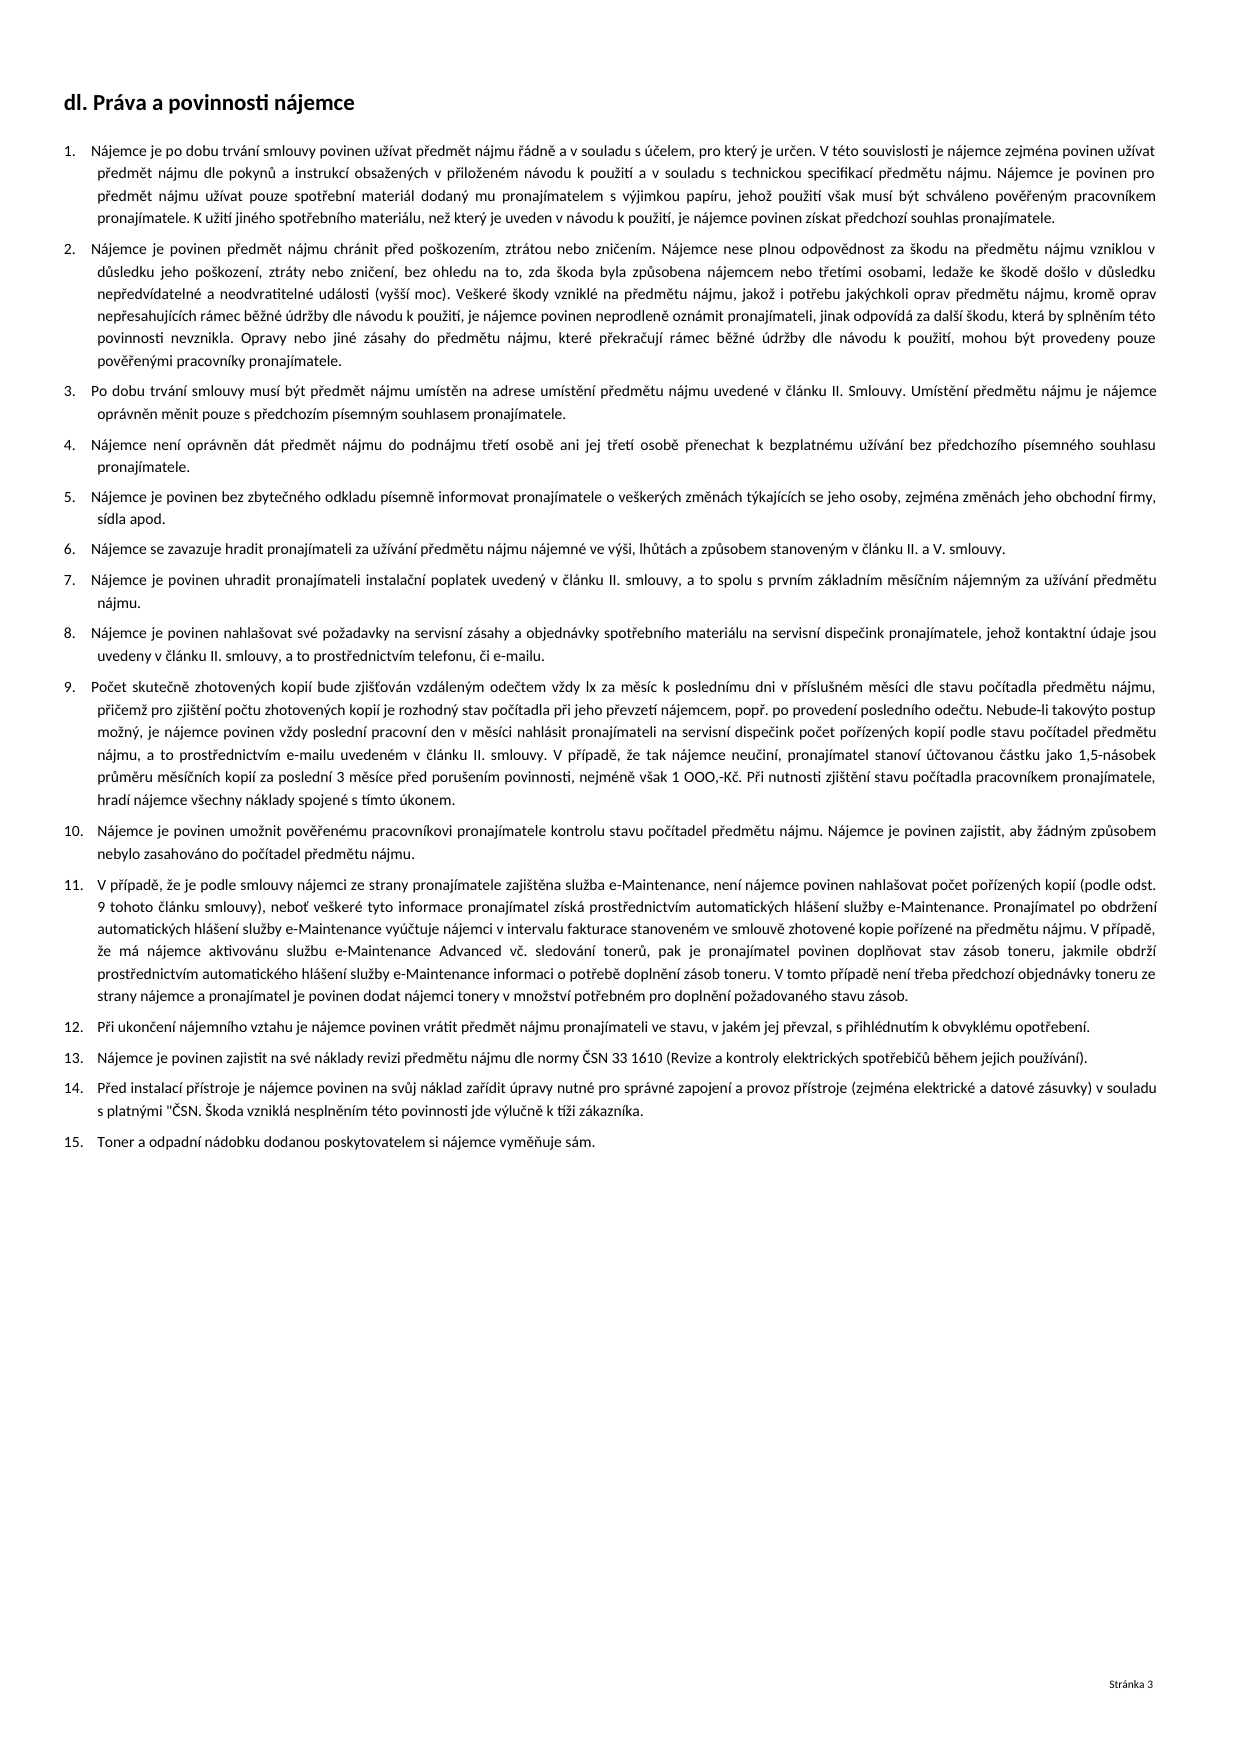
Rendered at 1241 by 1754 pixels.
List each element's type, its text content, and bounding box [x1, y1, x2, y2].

list Počet skutečně zhotovených kopií bude zjišťován vzdáleným odečtem vždy lx za měsíc k poslednímu dni v příslušném měsíci dle stavu počítadla předmětu nájmu, přičemž pro zjištění počtu zhotovených kopií je rozhodný stav počítadla při jeho převzetí nájemcem, popř. po provedení posledního odečtu. Nebude-li takovýto postup možný, je nájemce povinen vždy poslední pracovní den v měsíci nahlásit pronajímateli na servisní dispečink počet pořízených kopií podle stavu počítadel předmětu nájmu, a to prostřednictvím e-mailu uvedeném v článku II. smlouvy. V případě, že tak nájemce neučiní, pronajímatel stanoví účtovanou částku jako 1,5-násobek průměru měsíčních kopií za poslední 3 měsíce před porušením povinnosti, nejméně však 1 OOO,-Kč. Při nutnosti zjištění stavu počítadla pracovníkem pronajímatele, hradí nájemce všechny náklady spojené s tímto úkonem. [64, 677, 1158, 809]
list Nájemce je povinen uhradit pronajímateli instalační poplatek uvedený v článku II. smlouvy, a to spolu s prvním základním měsíčním nájemným za užívání předmětu nájmu. [64, 570, 1158, 612]
list Nájemce je povinen předmět nájmu chránit před poškozením, ztrátou nebo zničením. Nájemce nese plnou odpovědnost za škodu na předmětu nájmu vzniklou v důsledku jeho poškození, ztráty nebo zničení, bez ohledu na to, zda škoda byla způsobena nájemcem nebo třetími osobami, ledaže ke škodě došlo v důsledku nepředvídatelné a neodvratitelné události (vyšší moc). Veškeré škody vzniklé na předmětu nájmu, jakož i potřebu jakýchkoli oprav předmětu nájmu, kromě oprav nepřesahujících rámec běžné údržby dle návodu k použití, je nájemce povinen neprodleně oznámit pronajímateli, jinak odpovídá za další škodu, která by splněním této povinnosti nevznikla. Opravy nebo jiné zásahy do předmětu nájmu, které překračují rámec běžné údržby dle návodu k použití, mohou být provedeny pouze pověřenými pracovníky pronajímatele. [64, 239, 1158, 370]
list Po dobu trvání smlouvy musí být předmět nájmu umístěn na adrese umístění předmětu nájmu uvedené v článku II. Smlouvy. Umístění předmětu nájmu je nájemce oprávněn měnit pouze s předchozím písemným souhlasem pronajímatele. [64, 382, 1158, 423]
list Nájemce je povinen umožnit pověřenému pracovníkovi pronajímatele kontrolu stavu počítadel předmětu nájmu. Nájemce je povinen zajistit, aby žádným způsobem nebylo zasahováno do počítadel předmětu nájmu. [64, 821, 1158, 863]
list V případě, že je podle smlouvy nájemci ze strany pronajímatele zajištěna služba e-Maintenance, není nájemce povinen nahlašovat počet pořízených kopií (podle odst. 9 tohoto článku smlouvy), neboť veškeré tyto informace pronajímatel získá prostřednictvím automatických hlášení služby e-Maintenance. Pronajímatel po obdržení automatických hlášení služby e-Maintenance vyúčtuje nájemci v intervalu fakturace stanoveném ve smlouvě zhotovené kopie pořízené na předmětu nájmu. V případě, že má nájemce aktivovánu službu e-Maintenance Advanced vč. sledování tonerů, pak je pronajímatel povinen doplňovat stav zásob toneru, jakmile obdrží prostřednictvím automatického hlášení služby e-Maintenance informaci o potřebě doplnění zásob toneru. V tomto případě není třeba předchozí objednávky toneru ze strany nájemce a pronajímatel je povinen dodat nájemci tonery v množství potřebném pro doplnění požadovaného stavu zásob. [64, 875, 1158, 1005]
list Nájemce je povinen nahlašovat své požadavky na servisní zásahy a objednávky spotřebního materiálu na servisní dispečink pronajímatele, jehož kontaktní údaje jsou uvedeny v článku II. smlouvy, a to prostřednictvím telefonu, či e-mailu. [64, 624, 1158, 665]
list Před instalací přístroje je nájemce povinen na svůj náklad zařídit úpravy nutné pro správné zapojení a provoz přístroje (zejména elektrické a datové zásuvky) v souladu s platnými "ČSN. Škoda vzniklá nesplněním této povinnosti jde výlučně k tíži zákazníka. [64, 1079, 1158, 1120]
list Nájemce není oprávněn dát předmět nájmu do podnájmu třetí osobě ani jej třetí osobě přenechat k bezplatnému užívání bez předchozího písemného souhlasu pronajímatele. [64, 435, 1158, 476]
list Nájemce je povinen bez zbytečného odkladu písemně informovat pronajímatele o veškerých změnách týkajících se jeho osoby, zejména změnách jeho obchodní firmy, sídla apod. [64, 487, 1158, 528]
list Toner a odpadní nádobku dodanou poskytovatelem si nájemce vyměňuje sám. [64, 1132, 1158, 1151]
text dl. Práva a povinnosti nájemce [64, 88, 1158, 116]
list Nájemce je povinen zajistit na své náklady revizi předmětu nájmu dle normy ČSN 33 1610 (Revize a kontroly elektrických spotřebičů během jejich používání). [64, 1048, 1158, 1067]
list Nájemce je po dobu trvání smlouvy povinen užívat předmět nájmu řádně a v souladu s účelem, pro který je určen. V této souvislosti je nájemce zejména povinen užívat předmět nájmu dle pokynů a instrukcí obsažených v přiloženém návodu k použití a v souladu s technickou specifikací předmětu nájmu. Nájemce je povinen pro předmět nájmu užívat pouze spotřební materiál dodaný mu pronajímatelem s výjimkou papíru, jehož použití však musí být schváleno pověřeným pracovníkem pronajímatele. K užití jiného spotřebního materiálu, než který je uveden v návodu k použití, je nájemce povinen získat předchozí souhlas pronajímatele. [64, 141, 1158, 228]
list Nájemce se zavazuje hradit pronajímateli za užívání předmětu nájmu nájemné ve výši, lhůtách a způsobem stanoveným v článku II. a V. smlouvy. [64, 539, 1158, 558]
list Při ukončení nájemního vztahu je nájemce povinen vrátit předmět nájmu pronajímateli ve stavu, v jakém jej převzal, s přihlédnutím k obvyklému opotřebení. [64, 1017, 1158, 1036]
